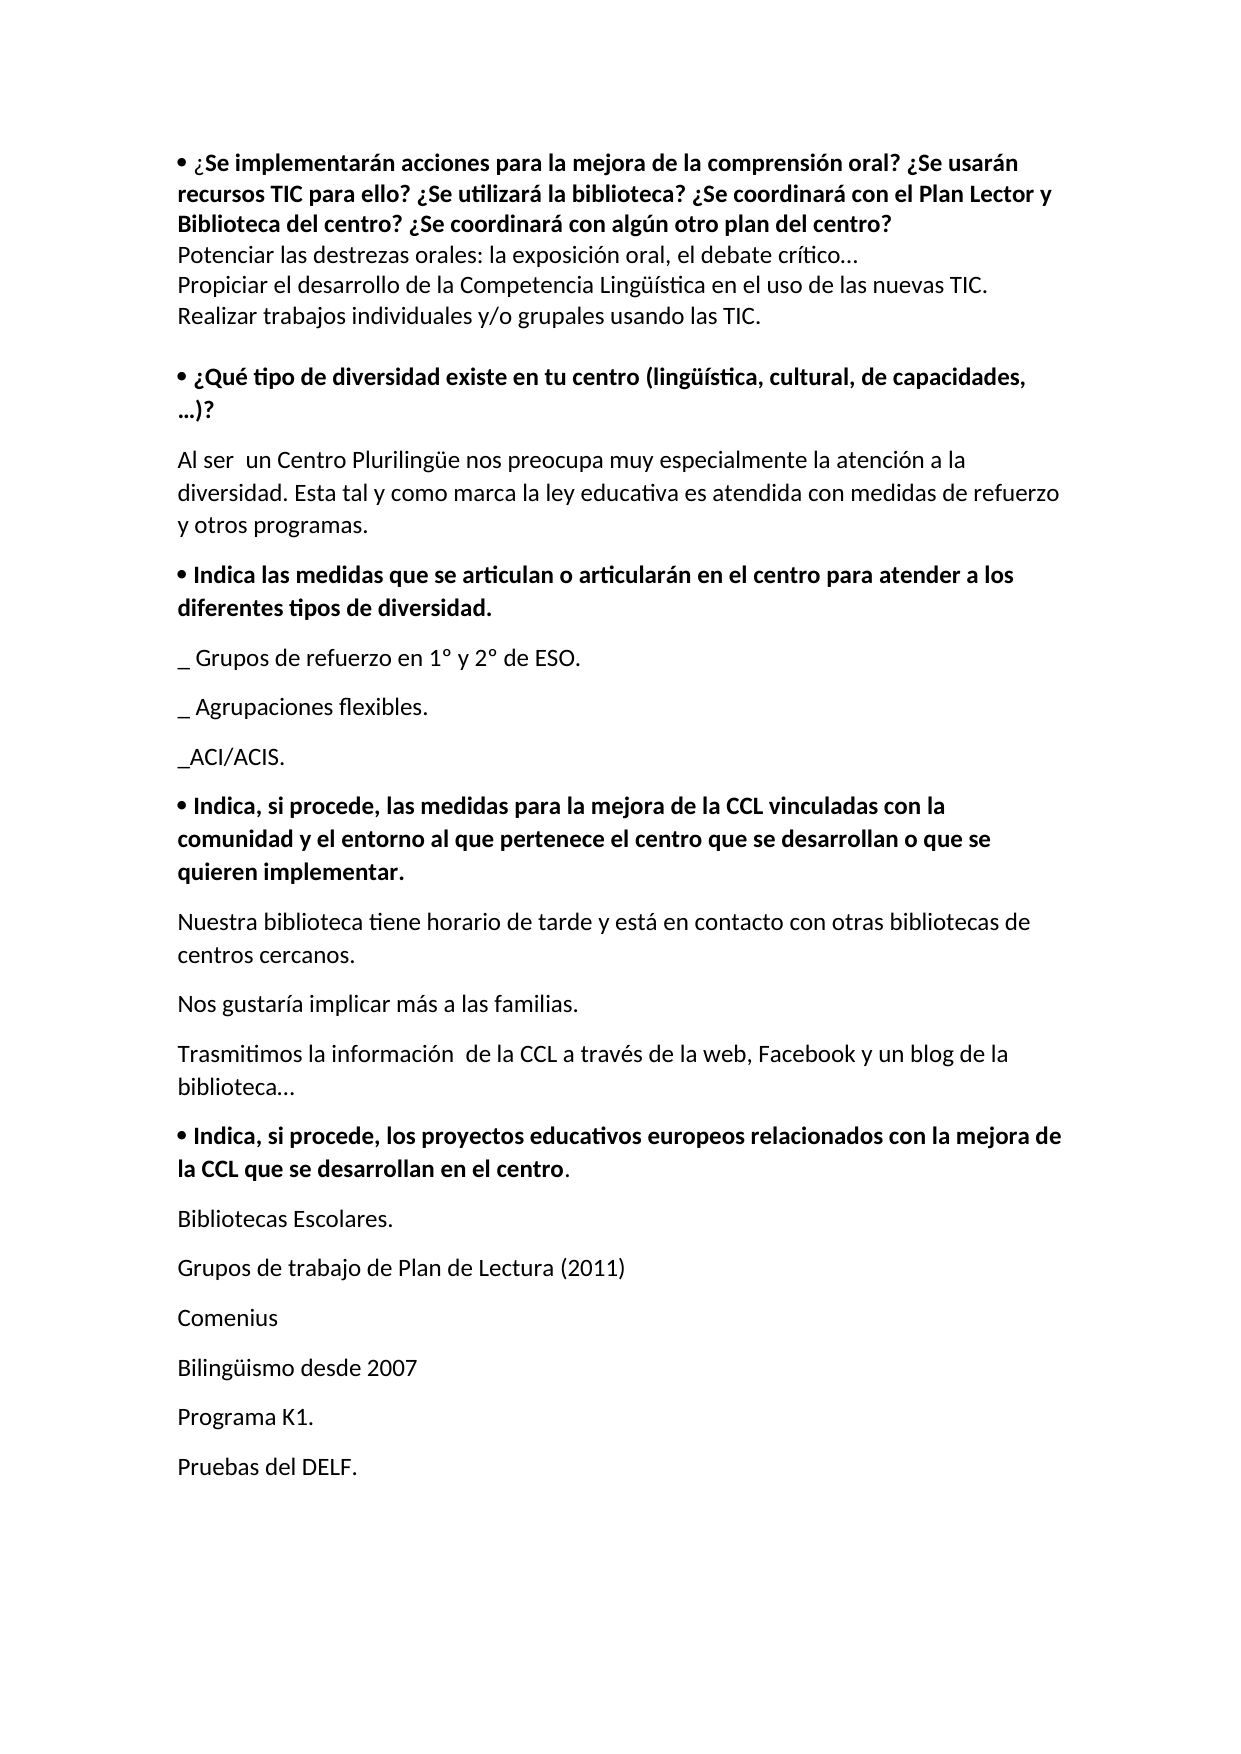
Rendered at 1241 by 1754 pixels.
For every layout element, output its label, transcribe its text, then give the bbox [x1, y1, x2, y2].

text Nuestra biblioteca tiene horario de tarde y está en contacto con otras bibliotecas de centros cercanos. [177, 906, 1063, 969]
text _ Agrupaciones flexibles. [177, 691, 1063, 722]
text Indica, si procede, las medidas para la mejora de la CCL vinculadas con la comunidad y el entorno al que pertenece el centro que se desarrollan o que se quieren implementar. [177, 790, 1063, 887]
text Comenius [177, 1302, 1063, 1333]
text Bilingüismo desde 2007 [177, 1352, 1063, 1382]
text Pruebas del DELF. [177, 1451, 1063, 1481]
text Potenciar las destrezas orales: la exposición oral, el debate crítico… [177, 239, 1063, 270]
text ¿Se implementarán acciones para la mejora de la comprensión oral? ¿Se usarán recursos TIC para ello? ¿Se utilizará la biblioteca? ¿Se coordinará con el Plan Lector y Biblioteca del centro? ¿Se coordinará con algún otro plan del centro? [177, 148, 1063, 239]
text Programa K1. [177, 1401, 1063, 1432]
text Realizar trabajos individuales y/o grupales usando las TIC. [177, 300, 1063, 331]
text Bibliotecas Escolares. [177, 1203, 1063, 1233]
text Indica, si procede, los proyectos educativos europeos relacionados con la mejora de la CCL que se desarrollan en el centro. [177, 1120, 1063, 1184]
text Indica las medidas que se articulan o articularán en el centro para atender a los diferentes tipos de diversidad. [177, 559, 1063, 623]
text Propiciar el desarrollo de la Competencia Lingüística en el uso de las nuevas TIC. [177, 270, 1063, 300]
text Trasmitimos la información de la CCL a través de la web, Facebook y un blog de la biblioteca… [177, 1038, 1063, 1101]
text _ACI/ACIS. [177, 741, 1063, 771]
text Nos gustaría implicar más a las familias. [177, 988, 1063, 1019]
text ¿Qué tipo de diversidad existe en tu centro (lingüística, cultural, de capacidades,…)? [177, 361, 1063, 425]
text Grupos de trabajo de Plan de Lectura (2011) [177, 1252, 1063, 1283]
text Al ser un Centro Plurilingüe nos preocupa muy especialmente la atención a la diversidad. Esta tal y como marca la ley educativa es atendida con medidas de refuerzo y otros programas. [177, 444, 1063, 540]
text _ Grupos de refuerzo en 1º y 2º de ESO. [177, 642, 1063, 672]
